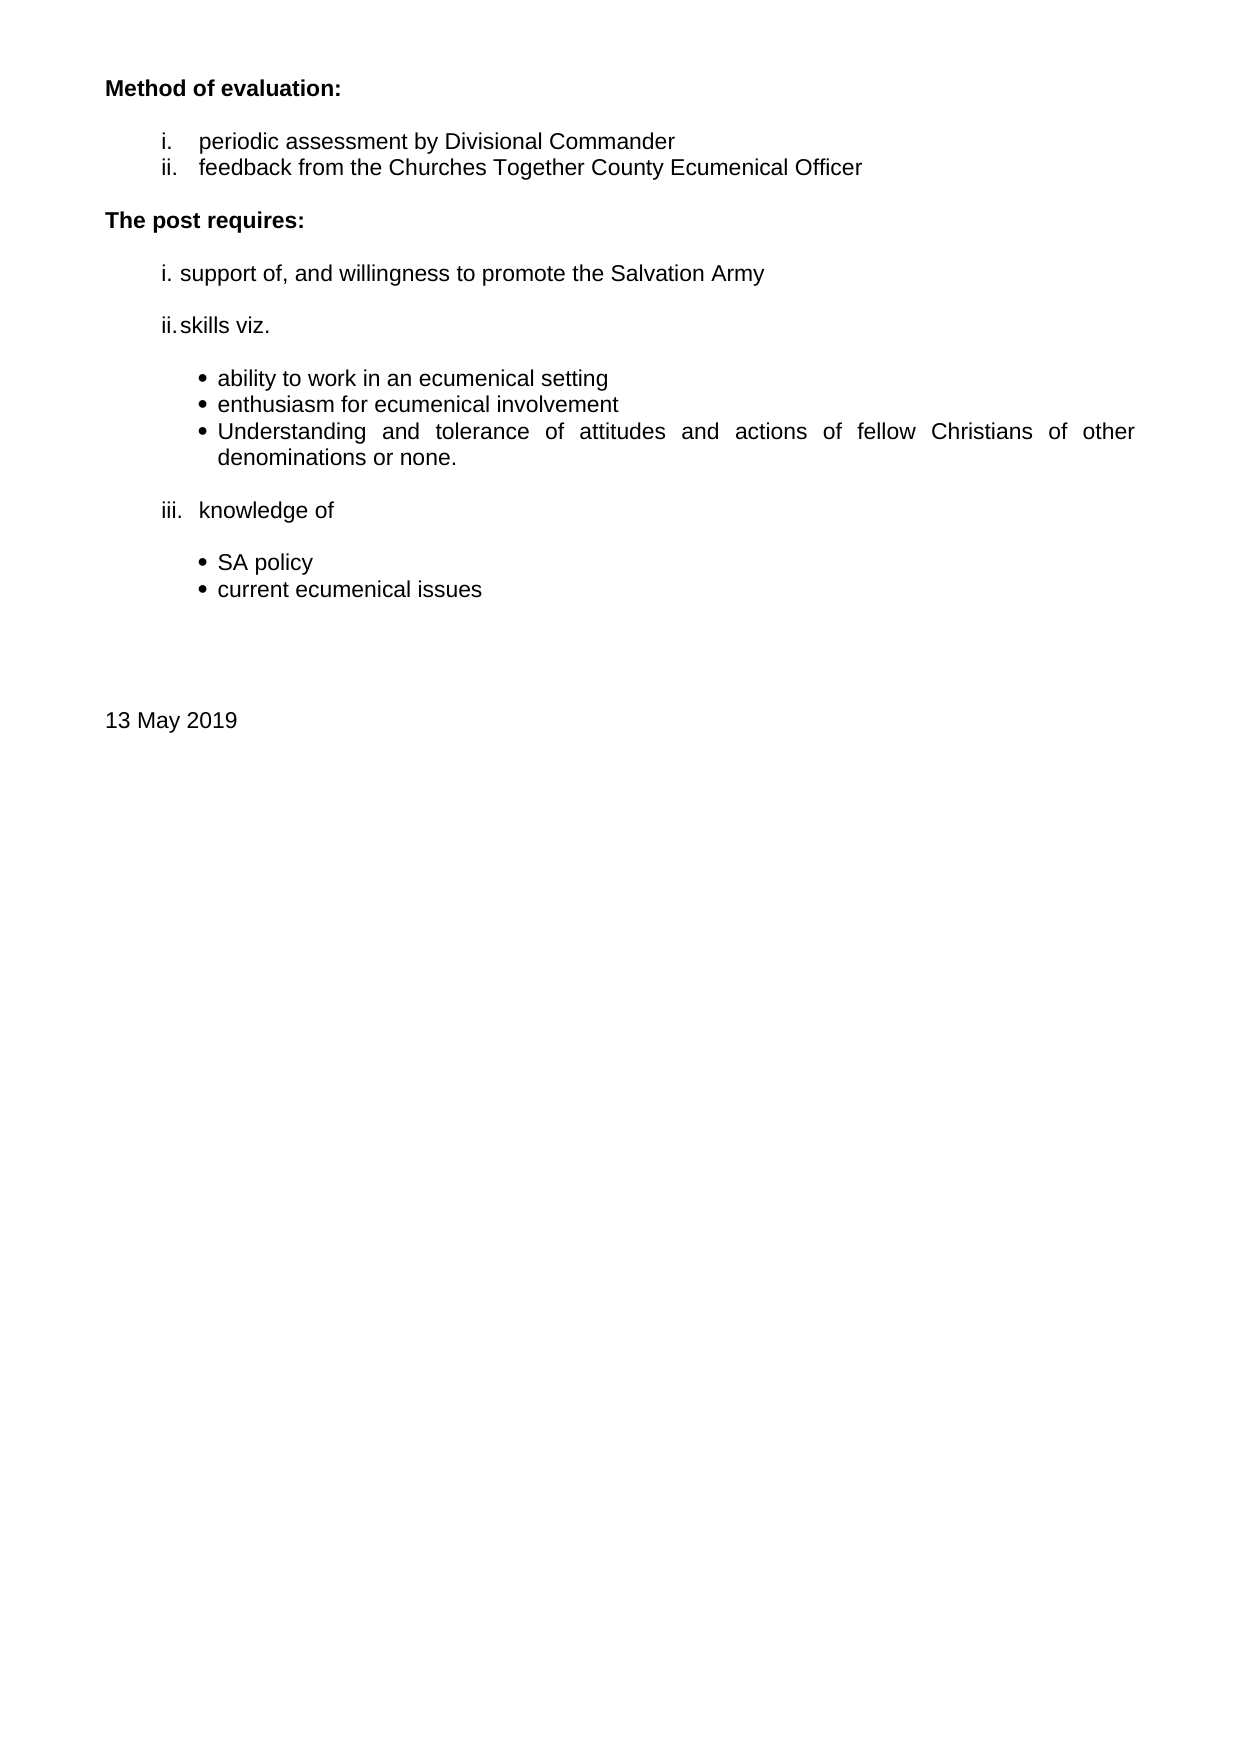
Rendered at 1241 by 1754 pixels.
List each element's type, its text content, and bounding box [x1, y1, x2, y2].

text The post requires: [105, 207, 1135, 233]
list ability to work in an ecumenical setting [199, 365, 1135, 391]
list SA policy [199, 549, 1135, 576]
list current ecumenical issues [199, 576, 1135, 602]
text Method of evaluation: [105, 75, 1135, 101]
text 13 May 2019 [105, 707, 1135, 734]
list enthusiasm for ecumenical involvement [199, 391, 1135, 418]
list periodic assessment by Divisional Commander [161, 128, 1135, 154]
list skills viz. [161, 312, 1135, 338]
list Understanding and tolerance of attitudes and actions of fellow Christians of other denominations or none. [199, 418, 1135, 470]
list support of, and willingness to promote the Salvation Army [161, 259, 1135, 286]
list feedback from the Churches Together County Ecumenical Officer [161, 154, 1135, 180]
list knowledge of [161, 497, 1135, 523]
